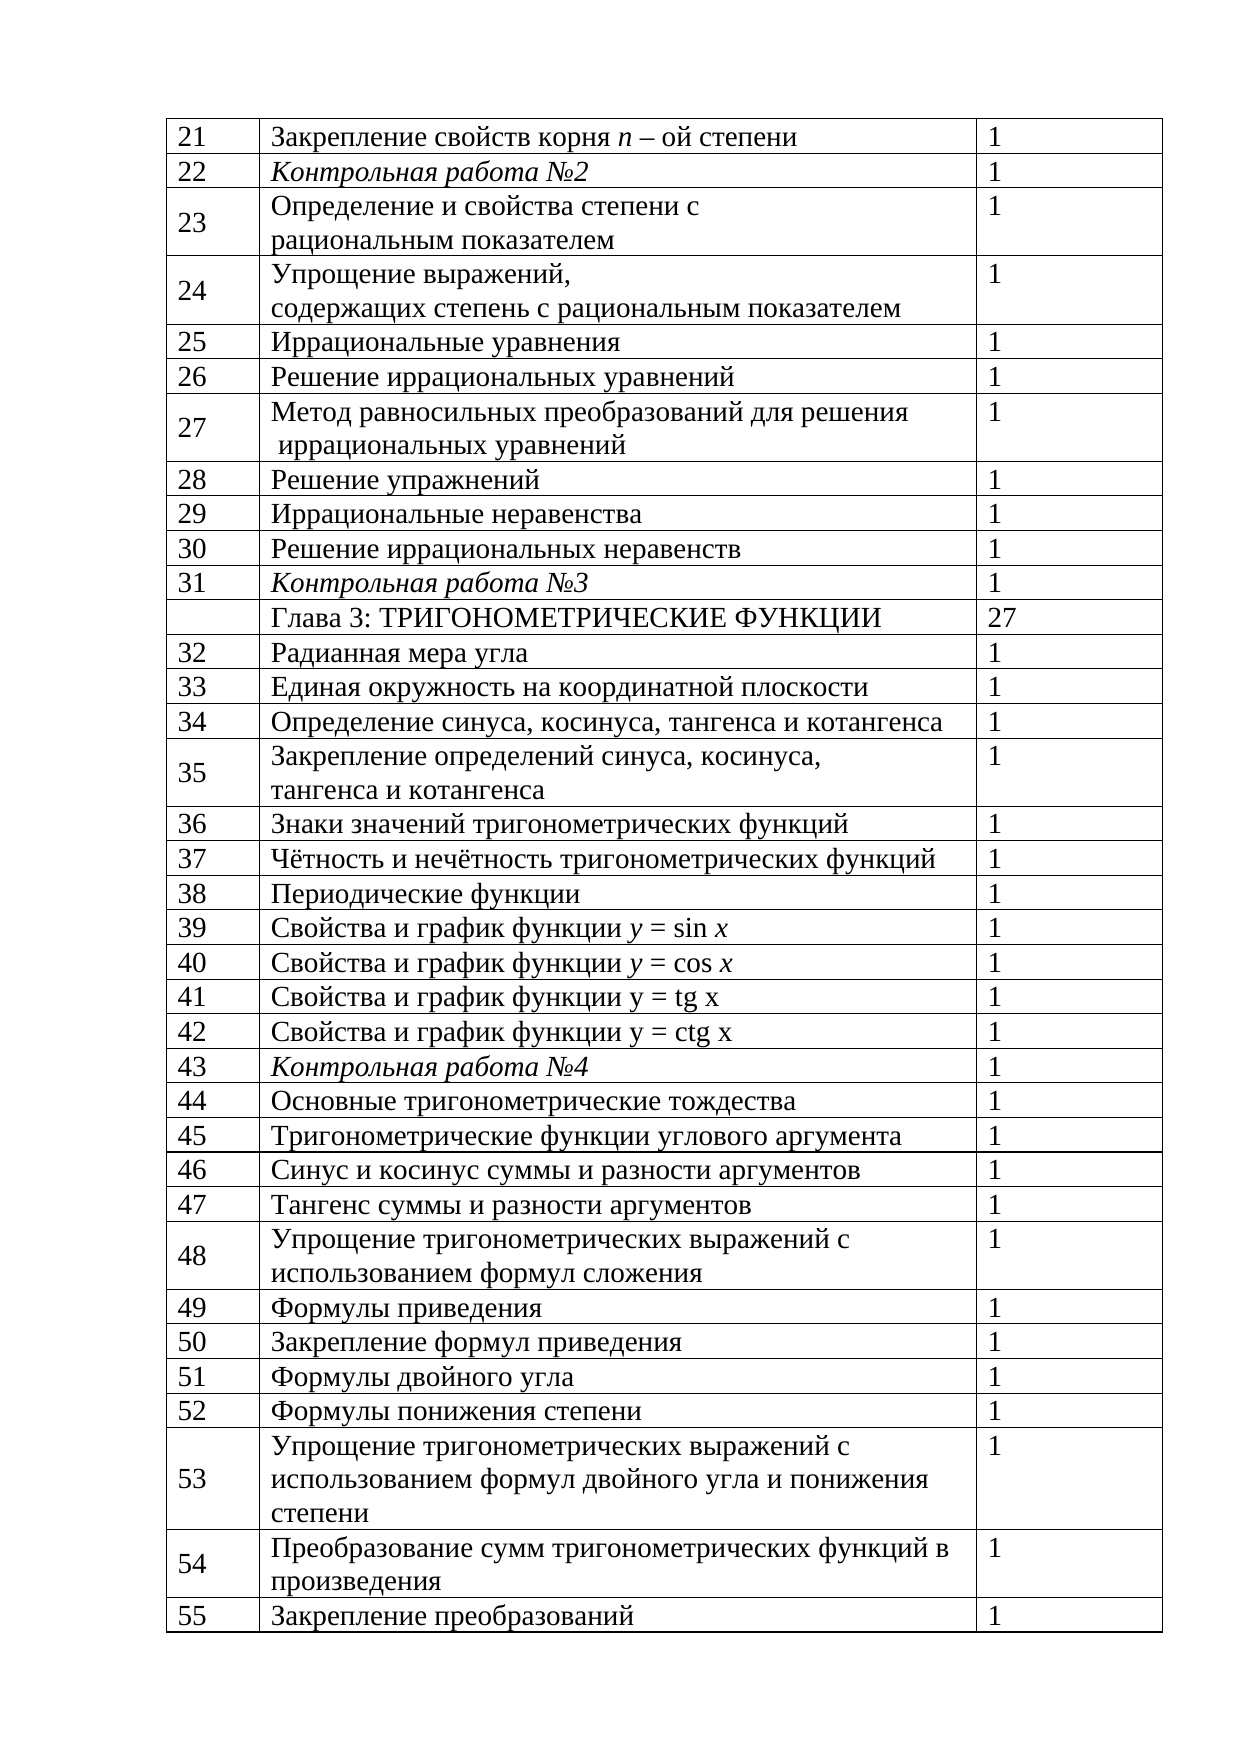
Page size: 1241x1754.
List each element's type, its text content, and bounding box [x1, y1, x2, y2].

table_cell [260, 1598, 976, 1631]
table_cell Метод равносильных преобразований для решения иррациональных уравнений [260, 394, 976, 461]
table_cell 26 [167, 359, 259, 393]
table_cell Определение синуса, косинуса, тангенса и котангенса [260, 704, 976, 737]
table_cell Контрольная работа №2 [260, 154, 976, 187]
table_cell Закрепление определений синуса, косинуса, тангенса и котангенса [260, 739, 976, 806]
table_cell 40 [167, 945, 259, 978]
table_cell 43 [167, 1049, 259, 1082]
table_cell 31 [167, 566, 259, 599]
table_cell Формулы двойного угла [260, 1359, 976, 1392]
table_cell Глава 3: ТРИГОНОМЕТРИЧЕСКИЕ ФУНКЦИИ [260, 600, 976, 634]
table_cell 1 [977, 154, 1162, 187]
table_cell 1 [977, 1153, 1162, 1186]
table_cell 24 [167, 256, 259, 323]
table_cell 1 [977, 1083, 1162, 1117]
table_cell 1 [977, 1187, 1162, 1221]
table_cell 1 [977, 1324, 1162, 1358]
table_cell 1 [977, 1598, 1162, 1631]
table_cell 38 [167, 876, 259, 909]
table_cell Радианная мера угла [260, 635, 976, 668]
table_cell 52 [167, 1394, 259, 1427]
table_cell 54 [167, 1530, 259, 1597]
table_cell 1 [977, 1118, 1162, 1151]
table_cell 1 [977, 841, 1162, 875]
table_cell Знаки значений тригонометрических функций [260, 807, 976, 840]
table_cell 1 [977, 807, 1162, 840]
table_cell 28 [167, 462, 259, 495]
table_cell 30 [167, 531, 259, 564]
table_cell 37 [167, 841, 259, 875]
table_cell Контрольная работа №3 [260, 566, 976, 599]
table_cell 1 [977, 876, 1162, 909]
table_cell Формулы понижения степени [260, 1394, 976, 1427]
table_cell 1 [977, 462, 1162, 495]
table_cell 36 [167, 807, 259, 840]
table_cell Периодические функции [260, 876, 976, 909]
table_cell 27 [167, 394, 259, 461]
table_cell 1 [977, 566, 1162, 599]
table_cell [167, 600, 259, 634]
table_cell Формулы приведения [260, 1290, 976, 1323]
table_cell 1 [977, 704, 1162, 737]
table_cell 1 [977, 256, 1162, 323]
table_cell 1 [977, 635, 1162, 668]
table_cell Решение иррациональных неравенств [260, 531, 976, 564]
table_cell Свойства и график функции y = ctg x [260, 1014, 976, 1048]
table_cell 55 [167, 1598, 259, 1631]
table_cell Упрощение выражений, содержащих степень с рациональным показателем [260, 256, 976, 323]
table_cell Свойства и график функции y = cos x [260, 945, 976, 978]
table_cell 49 [167, 1290, 259, 1323]
table_cell 1 [977, 945, 1162, 978]
table_cell 45 [167, 1118, 259, 1151]
table_cell Тангенс суммы и разности аргументов [260, 1187, 976, 1221]
table_cell 39 [167, 910, 259, 944]
table_cell 42 [167, 1014, 259, 1048]
table_cell 1 [977, 119, 1162, 153]
table_cell Закрепление свойств корня п – ой степени [260, 119, 976, 153]
table_cell 1 [977, 188, 1162, 255]
table_cell 1 [977, 739, 1162, 806]
table_cell 47 [167, 1187, 259, 1221]
table_cell 1 [977, 980, 1162, 1013]
table_cell 1 [977, 1530, 1162, 1597]
table_cell Упрощение тригонометрических выражений с использованием формул сложения [260, 1222, 976, 1289]
table_cell Решение иррациональных уравнений [260, 359, 976, 393]
table_cell 53 [167, 1428, 259, 1529]
table_cell 1 [977, 325, 1162, 358]
table_cell Иррациональные неравенства [260, 496, 976, 530]
table_cell 1 [977, 496, 1162, 530]
table_cell Синус и косинус суммы и разности аргументов [260, 1153, 976, 1186]
table_cell Преобразование сумм тригонометрических функций в произведения [260, 1530, 976, 1597]
table_cell Решение упражнений [260, 462, 976, 495]
table_cell Свойства и график функции y = tg x [260, 980, 976, 1013]
table_cell 1 [977, 1290, 1162, 1323]
table_cell Тригонометрические функции углового аргумента [260, 1118, 976, 1151]
table_cell 32 [167, 635, 259, 668]
table_cell Основные тригонометрические тождества [260, 1083, 976, 1117]
table_cell Определение и свойства степени с рациональным показателем [260, 188, 976, 255]
table_cell Свойства и график функции y = sin x [260, 910, 976, 944]
table_cell Закрепление формул приведения [260, 1324, 976, 1358]
table_cell 21 [167, 119, 259, 153]
table_cell 1 [977, 910, 1162, 944]
table_cell 25 [167, 325, 259, 358]
table_cell 1 [977, 394, 1162, 461]
table_cell 48 [167, 1222, 259, 1289]
table_cell 41 [167, 980, 259, 1013]
table_cell Иррациональные уравнения [260, 325, 976, 358]
table_cell 1 [977, 1222, 1162, 1289]
table_cell 51 [167, 1359, 259, 1392]
table_cell 27 [977, 600, 1162, 634]
table_cell 1 [977, 1049, 1162, 1082]
table_cell 1 [977, 669, 1162, 703]
table_cell 1 [977, 1428, 1162, 1529]
table_cell 23 [167, 188, 259, 255]
table_cell Чётность и нечётность тригонометрических функций [260, 841, 976, 875]
table_cell 35 [167, 739, 259, 806]
table_cell 29 [167, 496, 259, 530]
table_cell Контрольная работа №4 [260, 1049, 976, 1082]
table_cell 1 [977, 1394, 1162, 1427]
table_cell Упрощение тригонометрических выражений с использованием формул двойного угла и понижения степени [260, 1428, 976, 1529]
table_cell 33 [167, 669, 259, 703]
table_cell 1 [977, 359, 1162, 393]
table_cell 50 [167, 1324, 259, 1358]
table_cell 22 [167, 154, 259, 187]
table_cell 34 [167, 704, 259, 737]
table_cell 44 [167, 1083, 259, 1117]
table_cell Единая окружность на координатной плоскости [260, 669, 976, 703]
table_cell 1 [977, 531, 1162, 564]
table_cell 1 [977, 1014, 1162, 1048]
table_cell 46 [167, 1153, 259, 1186]
table_cell 1 [977, 1359, 1162, 1392]
